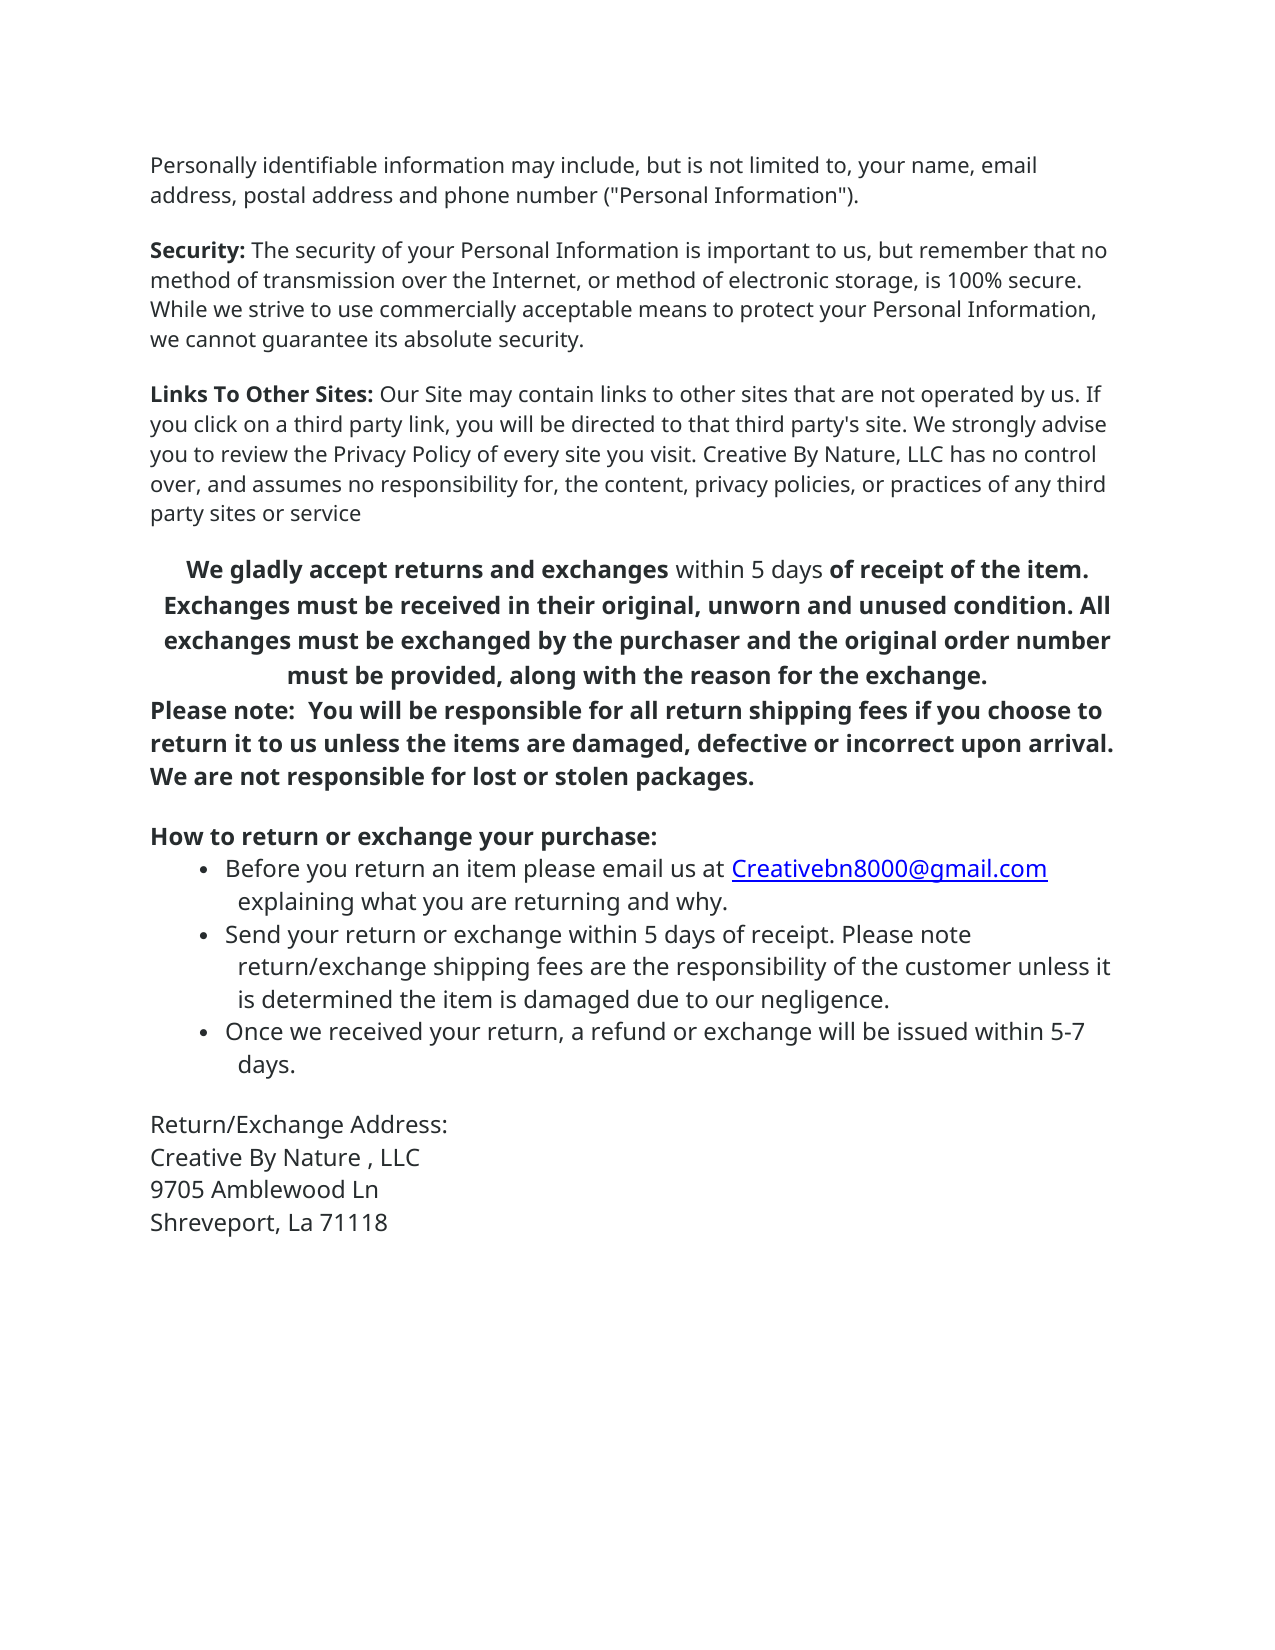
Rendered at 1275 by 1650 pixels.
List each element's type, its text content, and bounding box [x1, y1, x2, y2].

text Shreveport, La 71118 [150, 1206, 1125, 1238]
text Creative By Nature , LLC [150, 1141, 1125, 1173]
subtitle ​We gladly accept returns and exchanges within 5 days of receipt of the item. Exchanges must be received in their original, unworn and unused condition. All exchanges must be exchanged by the purchaser and the original order number must be provided, along with the reason for the exchange. [150, 553, 1125, 692]
list Before you return an item please email us at Creativebn8000@gmail.com explaining what you are returning and why. [200, 852, 1125, 917]
text Return/Exchange Address: [150, 1108, 1125, 1141]
text Security: The security of your Personal Information is important to us, but remember that no method of transmission over the Internet, or method of electronic storage, is 100% secure. While we strive to use commercially acceptable means to protect your Personal Information, we cannot guarantee its absolute security. [150, 235, 1125, 354]
text Please note: You will be responsible for all return shipping fees if you choose to return it to us unless the items are damaged, defective or incorrect upon arrival. We are not responsible for lost or stolen packages. [150, 694, 1125, 792]
text 9705 Amblewood Ln [150, 1173, 1125, 1206]
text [150, 150, 1125, 209]
text Links To Other Sites: Our Site may contain links to other sites that are not operated by us. If you click on a third party link, you will be directed to that third party's site. We strongly advise you to review the Privacy Policy of every site you visit. Creative By Nature, LLC has no control over, and assumes no responsibility for, the content, privacy policies, or practices of any third party sites or service [150, 379, 1125, 528]
text How to return or exchange your purchase: [150, 819, 1125, 852]
list Send your return or exchange within 5 days of receipt. Please note return/exchange shipping fees are the responsibility of the customer unless it is determined the item is damaged due to our negligence. [200, 917, 1125, 1015]
list Once we received your return, a refund or exchange will be issued within 5-7 days. [200, 1015, 1125, 1080]
